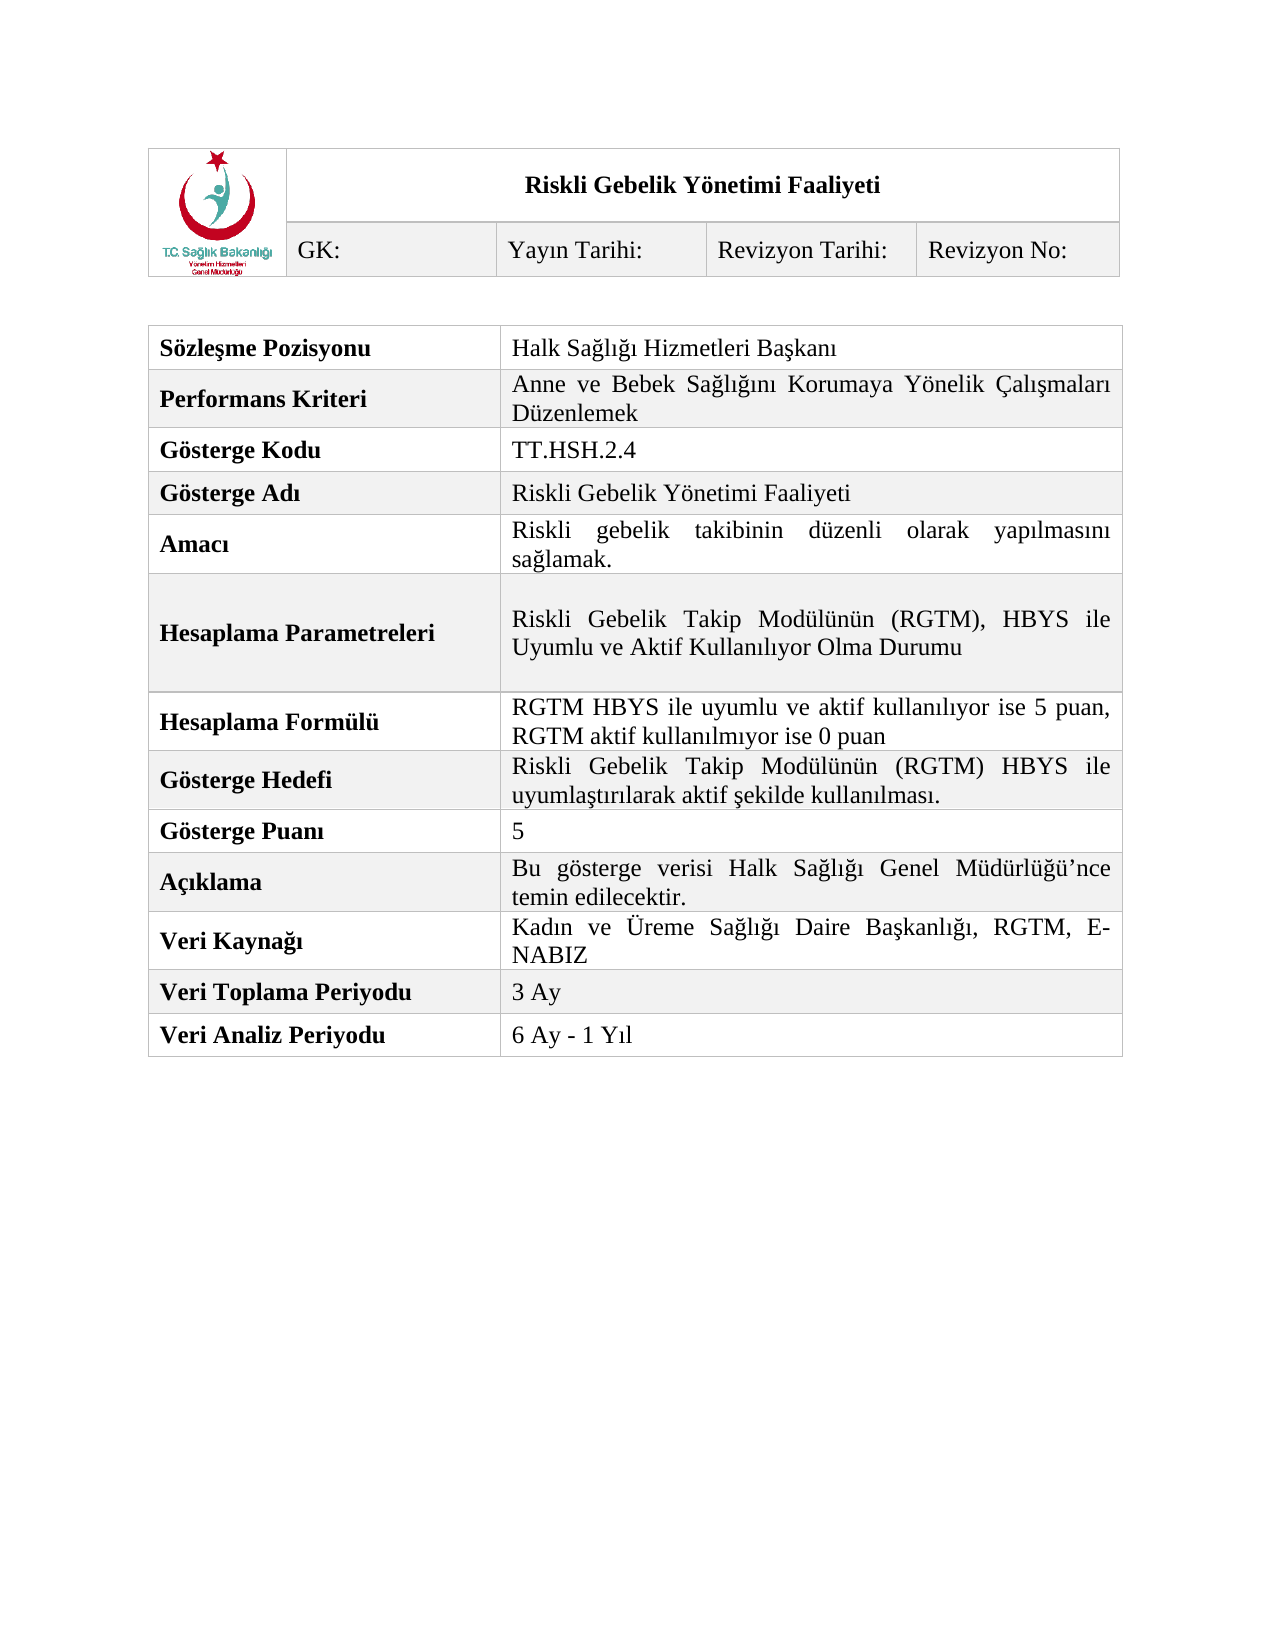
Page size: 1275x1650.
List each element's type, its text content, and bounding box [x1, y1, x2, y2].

table_cell TT.HSH.2.4 [501, 428, 1122, 471]
table_cell Revizyon No: [917, 223, 1119, 276]
table_cell 3 Ay [501, 970, 1122, 1013]
table_cell Açıklama [149, 853, 500, 911]
table_cell Riskli gebelik takibinin düzenli olarak yapılmasını sağlamak. [501, 515, 1122, 573]
table_header Halk Sağlığı Hizmetleri Başkanı [501, 326, 1122, 368]
table_cell Veri Kaynağı [149, 912, 500, 969]
table_cell Amacı [149, 515, 500, 573]
table_cell Riskli Gebelik Takip Modülünün (RGTM), HBYS ile Uyumlu ve Aktif Kullanılıyor Olma Durumu [501, 574, 1122, 691]
table_header Sözleşme Pozisyonu [149, 326, 500, 368]
table_cell Gösterge Hedefi [149, 751, 500, 808]
table_cell Gösterge Puanı [149, 810, 500, 852]
table_header [275, 149, 286, 276]
table_cell Yayın Tarihi: [497, 223, 706, 276]
table_cell GK: [287, 223, 496, 276]
table_cell RGTM HBYS ile uyumlu ve aktif kullanılıyor ise 5 puan, RGTM aktif kullanılmıyor ise 0 puan [501, 693, 1122, 750]
table_cell Bu gösterge verisi Halk Sağlığı Genel Müdürlüğü’nce temin edilecektir. [501, 853, 1122, 911]
table_cell Kadın ve Üreme Sağlığı Daire Başkanlığı, RGTM, E-NABIZ [501, 912, 1122, 969]
table_cell Riskli Gebelik Takip Modülünün (RGTM) HBYS ile uyumlaştırılarak aktif şekilde kullanılması. [501, 751, 1122, 808]
table_cell Riskli Gebelik Yönetimi Faaliyeti [501, 472, 1122, 514]
table_header [149, 149, 159, 276]
table_cell Gösterge Kodu [149, 428, 500, 471]
table_cell 6 Ay - 1 Yıl [501, 1014, 1122, 1056]
table_cell Gösterge Adı [149, 472, 500, 514]
table_cell Veri Analiz Periyodu [149, 1014, 500, 1056]
table_cell Anne ve Bebek Sağlığını Korumaya Yönelik Çalışmaları Düzenlemek [501, 370, 1122, 427]
picture [159, 148, 275, 277]
table_cell Revizyon Tarihi: [707, 223, 916, 276]
table_cell Hesaplama Formülü [149, 693, 500, 750]
table_header Riskli Gebelik Yönetimi Faaliyeti [287, 149, 1119, 221]
table_cell 5 [501, 810, 1122, 852]
table_cell Veri Toplama Periyodu [149, 970, 500, 1013]
table_cell Performans Kriteri [149, 370, 500, 427]
table_cell Hesaplama Parametreleri [149, 574, 500, 691]
